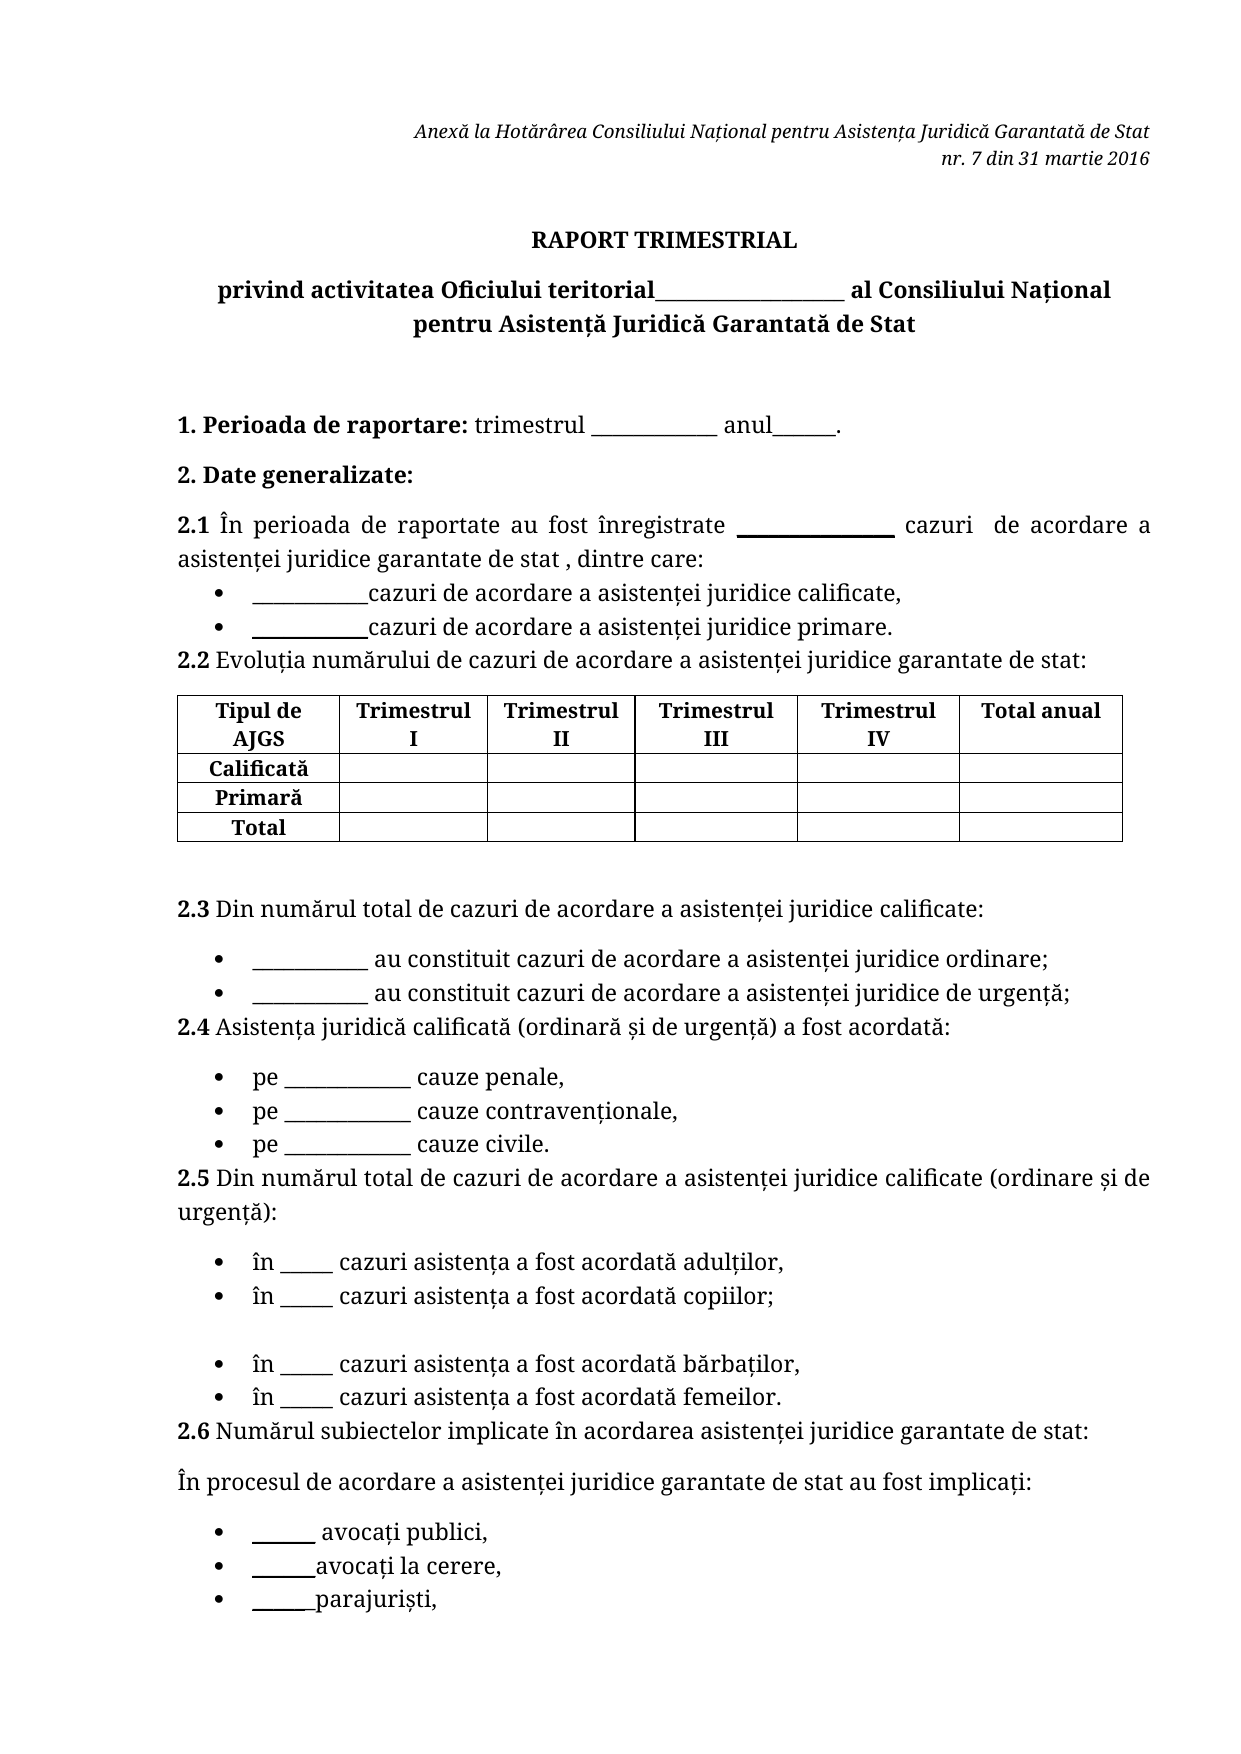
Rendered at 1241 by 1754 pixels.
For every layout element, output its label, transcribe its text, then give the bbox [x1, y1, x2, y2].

table_cell [636, 813, 797, 841]
table_header Trimestrul IV [798, 696, 959, 753]
list în _____ cazuri asistența a fost acordată bărbaților, [215, 1348, 1152, 1379]
text 2.4 Asistența juridică calificată (ordinară și de urgență) a fost acordată: [177, 1011, 1152, 1042]
table_cell [960, 754, 1122, 782]
text nr. 7 din 31 martie 2016 [177, 146, 1152, 171]
text 2.6 Numărul subiectelor implicate în acordarea asistenței juridice garantate de stat: [177, 1415, 1152, 1446]
text Anexă la Hotărârea Consiliului Național pentru Asistența Juridică Garantată de Stat [177, 118, 1152, 144]
table_cell [488, 754, 634, 782]
list ______parajuriști, [215, 1583, 1152, 1615]
list pe ____________ cauze contravenționale, [215, 1095, 1152, 1126]
text privind activitatea Oficiului teritorial__________________ al Consiliului Național pentru Asistență Juridică Garantată de Stat [177, 274, 1152, 339]
text 1. Perioada de raportare: trimestrul ____________ anul______. [177, 408, 1152, 440]
list în _____ cazuri asistența a fost acordată adulților, [215, 1246, 1152, 1278]
text 2.1 În perioada de raportate au fost înregistrate _______________ cazuri de acordare a asistenței juridice garantate de stat , dintre care: [177, 509, 1152, 574]
table_header Tipul de AJGS [178, 696, 339, 753]
list pe ____________ cauze civile. [215, 1128, 1152, 1160]
text 2.5 Din numărul total de cazuri de acordare a asistenței juridice calificate (ordinare și de urgență): [177, 1162, 1152, 1227]
text RAPORT TRIMESTRIAL [177, 223, 1152, 255]
table_cell Total [178, 813, 339, 841]
table_cell [798, 783, 959, 812]
table_cell [340, 783, 487, 812]
list ___________cazuri de acordare a asistenței juridice calificate, [215, 577, 1152, 608]
list ______avocați la cerere, [215, 1550, 1152, 1581]
table_cell [960, 813, 1122, 841]
list ___________cazuri de acordare a asistenței juridice primare. [215, 611, 1152, 642]
table_cell [340, 754, 487, 782]
list pe ____________ cauze penale, [215, 1061, 1152, 1092]
table_header Trimestrul I [340, 696, 487, 753]
text 2.3 Din numărul total de cazuri de acordare a asistenței juridice calificate: [177, 893, 1152, 924]
table_cell [798, 813, 959, 841]
table_header Total anual [960, 696, 1122, 753]
table_cell [798, 754, 959, 782]
table_header Trimestrul II [488, 696, 634, 753]
text În procesul de acordare a asistenței juridice garantate de stat au fost implicați: [177, 1466, 1152, 1497]
table_cell [636, 754, 797, 782]
table_cell [636, 783, 797, 812]
list în _____ cazuri asistența a fost acordată femeilor. [215, 1381, 1152, 1413]
list ___________ au constituit cazuri de acordare a asistenței juridice de urgență; [215, 977, 1152, 1008]
table_cell Primară [178, 783, 339, 812]
table_cell [340, 813, 487, 841]
table_cell [488, 813, 634, 841]
table_cell [960, 783, 1122, 812]
list în _____ cazuri asistența a fost acordată copiilor; [215, 1280, 1152, 1311]
table_cell [488, 783, 634, 812]
text 2. Date generalizate: [177, 459, 1152, 490]
table_header Trimestrul III [636, 696, 797, 753]
list ___________ au constituit cazuri de acordare a asistenței juridice ordinare; [215, 943, 1152, 974]
list ______ avocați publici, [215, 1516, 1152, 1547]
table_cell Calificată [178, 754, 339, 782]
text 2.2 Evoluția numărului de cazuri de acordare a asistenței juridice garantate de stat: [177, 644, 1152, 676]
